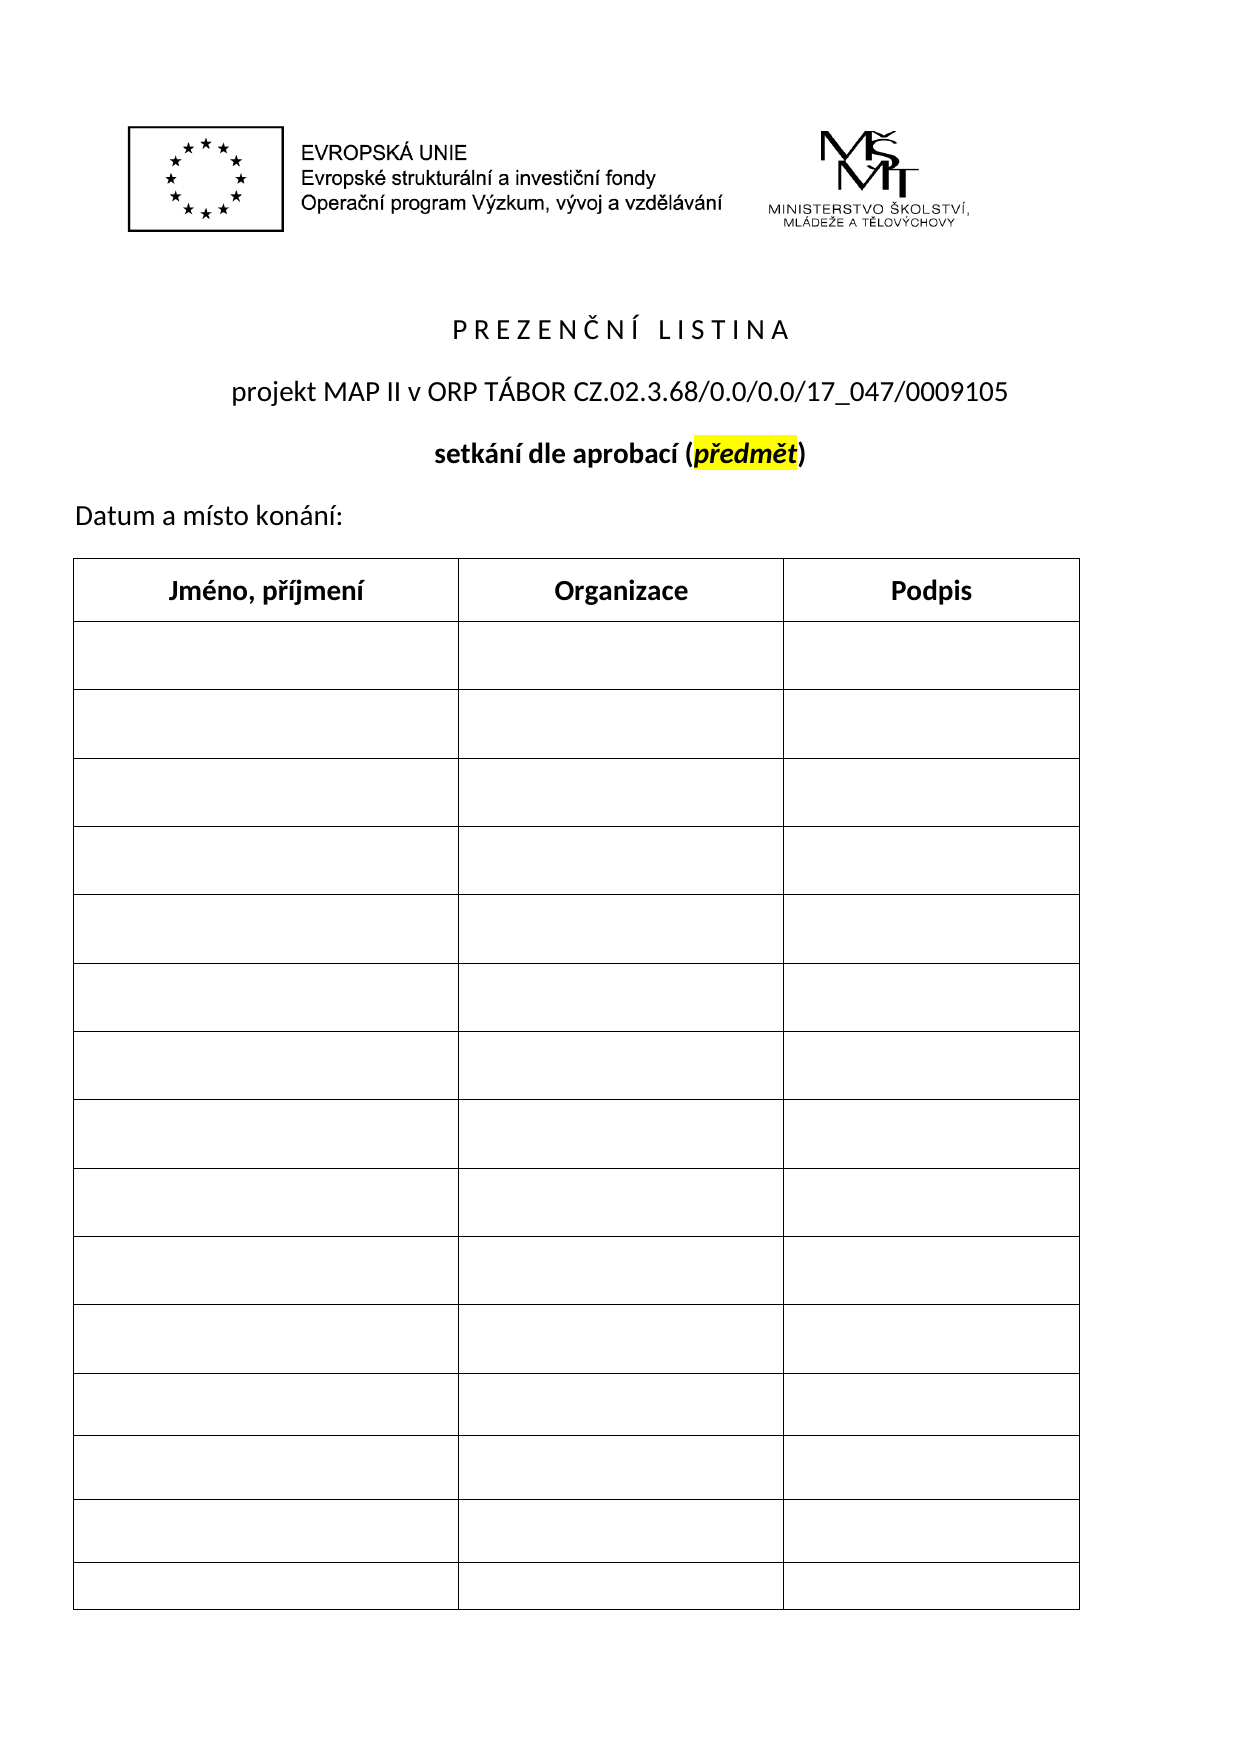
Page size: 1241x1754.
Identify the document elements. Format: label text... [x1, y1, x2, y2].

table_cell [459, 1436, 783, 1498]
text Datum a místo konání: [75, 497, 1165, 532]
table_cell [784, 827, 1079, 894]
text setkání dle aprobací (předmět) [75, 435, 694, 470]
table_cell [784, 1500, 1079, 1562]
table_cell [459, 1500, 783, 1562]
picture [75, 73, 1021, 284]
table_cell [74, 1374, 458, 1435]
text P R E Z E N Č N Í L I S T I N A [75, 311, 1165, 347]
table_cell [459, 1237, 783, 1304]
table_cell [74, 1305, 458, 1372]
table_header Organizace [459, 559, 783, 621]
table_cell [459, 759, 783, 826]
table_header Podpis [784, 559, 1079, 621]
table_cell [74, 690, 458, 757]
table_cell [74, 964, 458, 1031]
table_cell [74, 1563, 458, 1609]
table_cell [74, 827, 458, 894]
table_cell [459, 1563, 783, 1609]
table_cell [74, 1100, 458, 1167]
table_cell [459, 1169, 783, 1236]
table_cell [74, 1500, 458, 1562]
table_cell [459, 895, 783, 962]
table_cell [784, 1436, 1079, 1498]
table_cell [74, 1436, 458, 1498]
table_cell [784, 1169, 1079, 1236]
table_cell [459, 690, 783, 757]
table_cell [784, 1032, 1079, 1099]
table_header Jméno, příjmení [74, 559, 458, 621]
table_cell [784, 1100, 1079, 1167]
table_cell [459, 1374, 783, 1435]
table_cell [459, 1305, 783, 1372]
table_cell [784, 1563, 1079, 1609]
table_cell [459, 622, 783, 689]
table_cell [784, 895, 1079, 962]
table_cell [459, 1032, 783, 1099]
table_cell [784, 1374, 1079, 1435]
table_cell [784, 622, 1079, 689]
table_cell [459, 964, 783, 1031]
table_cell [459, 1100, 783, 1167]
text projekt MAP II v ORP TÁBOR CZ.02.3.68/0.0/0.0/17_047/0009105 [75, 373, 1165, 409]
table_cell [459, 827, 783, 894]
table_cell [74, 1169, 458, 1236]
table_cell [74, 1032, 458, 1099]
table_cell [74, 622, 458, 689]
table_cell [74, 895, 458, 962]
table_cell [784, 1305, 1079, 1372]
text setkání dle aprobací (předmět) [797, 435, 1165, 470]
table_cell [784, 1237, 1079, 1304]
table_cell [784, 690, 1079, 757]
table_cell [74, 1237, 458, 1304]
table_cell [784, 964, 1079, 1031]
table_cell [784, 759, 1079, 826]
table_cell [74, 759, 458, 826]
